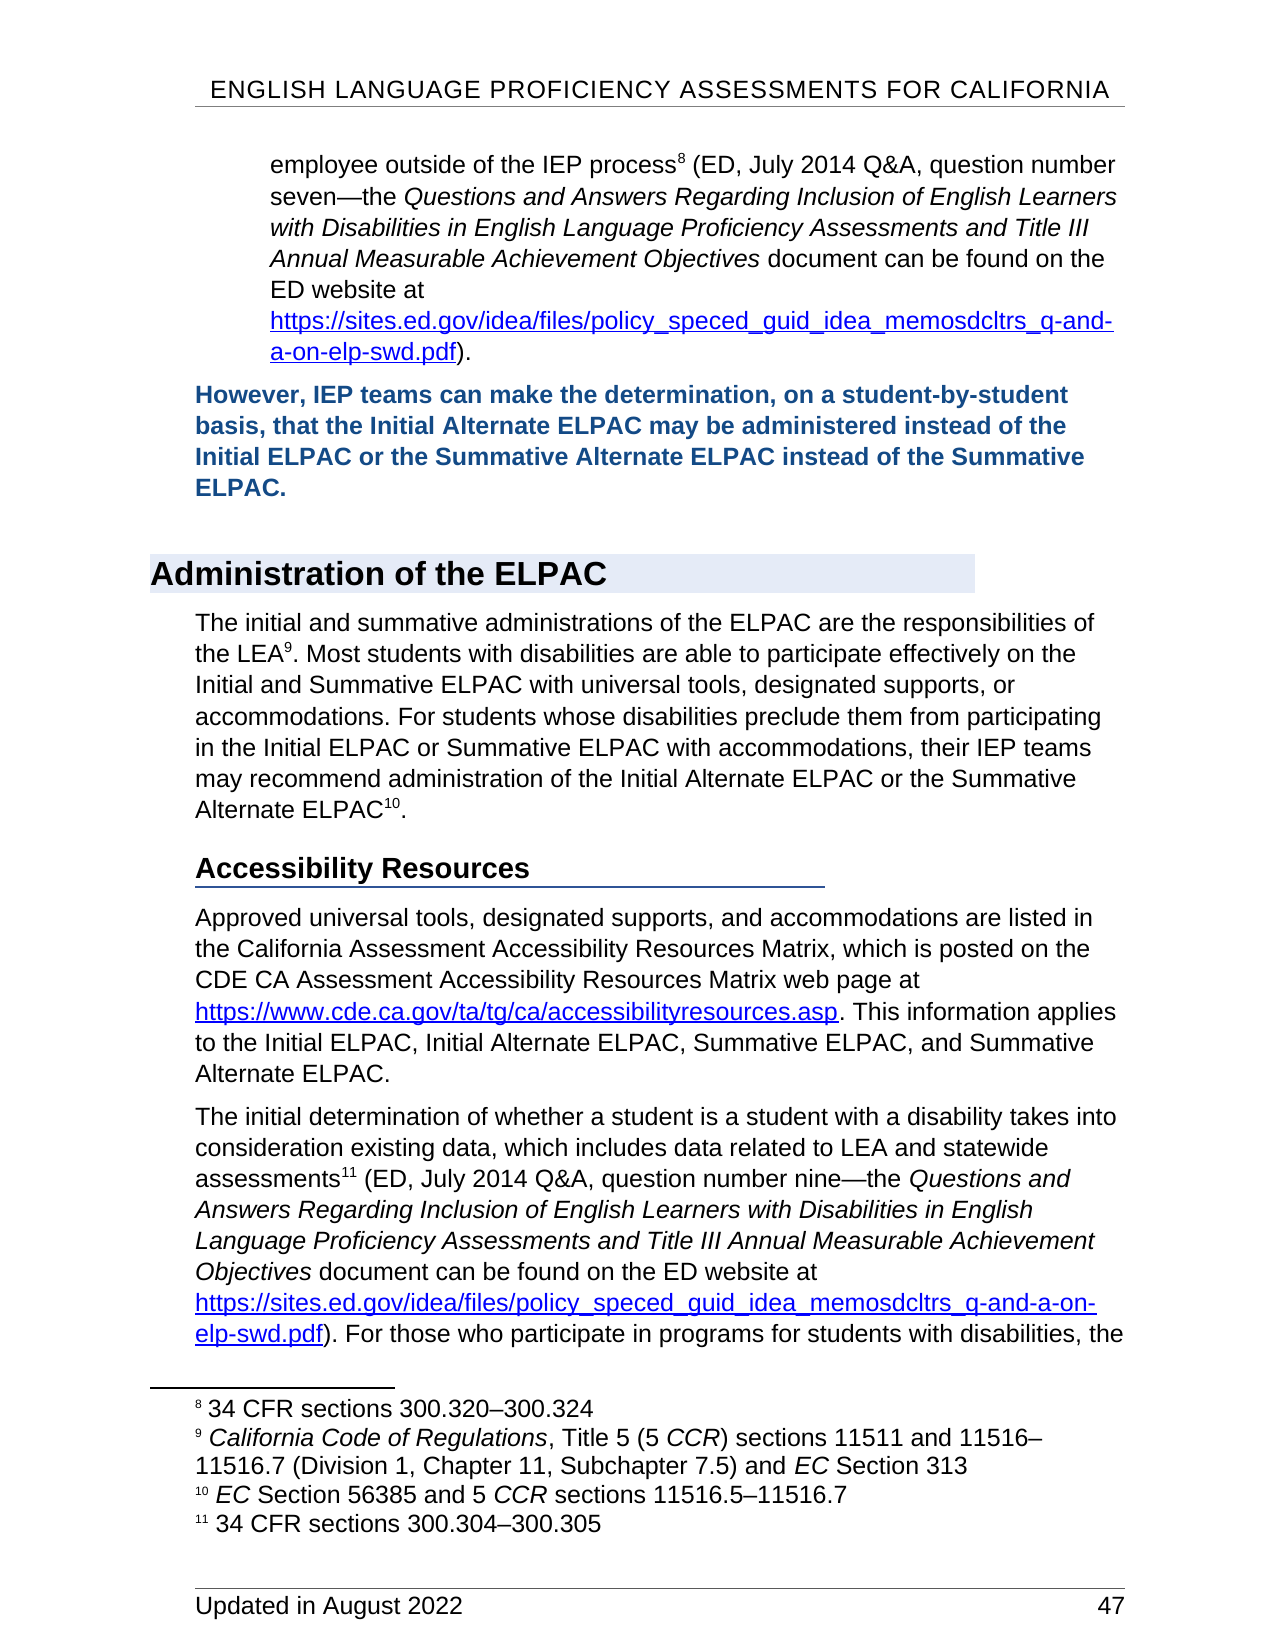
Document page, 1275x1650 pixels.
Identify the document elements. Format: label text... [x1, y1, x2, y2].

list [232, 150, 1125, 365]
text Approved universal tools, designated supports, and accommodations are listed in the California Assessment Accessibility Resources Matrix, which is posted on the CDE CA Assessment Accessibility Resources Matrix web page at https://www.cde.ca.gov/ta/tg/ca/accessibilityresources.asp. This information applies to the Initial ELPAC, Initial Alternate ELPAC, Summative ELPAC, and Summative Alternate ELPAC. [195, 903, 1125, 1087]
text However, IEP teams can make the determination, on a student-by-student basis, that the Initial Alternate ELPAC may be administered instead of the Initial ELPAC or the Summative Alternate ELPAC instead of the Summative ELPAC. [195, 380, 1125, 502]
subtitle Administration of the ELPAC [150, 554, 975, 593]
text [195, 1102, 1125, 1348]
text The initial and summative administrations of the ELPAC are the responsibilities of the LEA. Most students with disabilities are able to participate effectively on the Initial and Summative ELPAC with universal tools, designated supports, or accommodations. For students whose disabilities preclude them from participating in the Initial ELPAC or Summative ELPAC with accommodations, their IEP teams may recommend administration of the Initial Alternate ELPAC or the Summative Alternate ELPAC. [195, 608, 1125, 823]
subtitle Accessibility Resources [195, 851, 825, 886]
